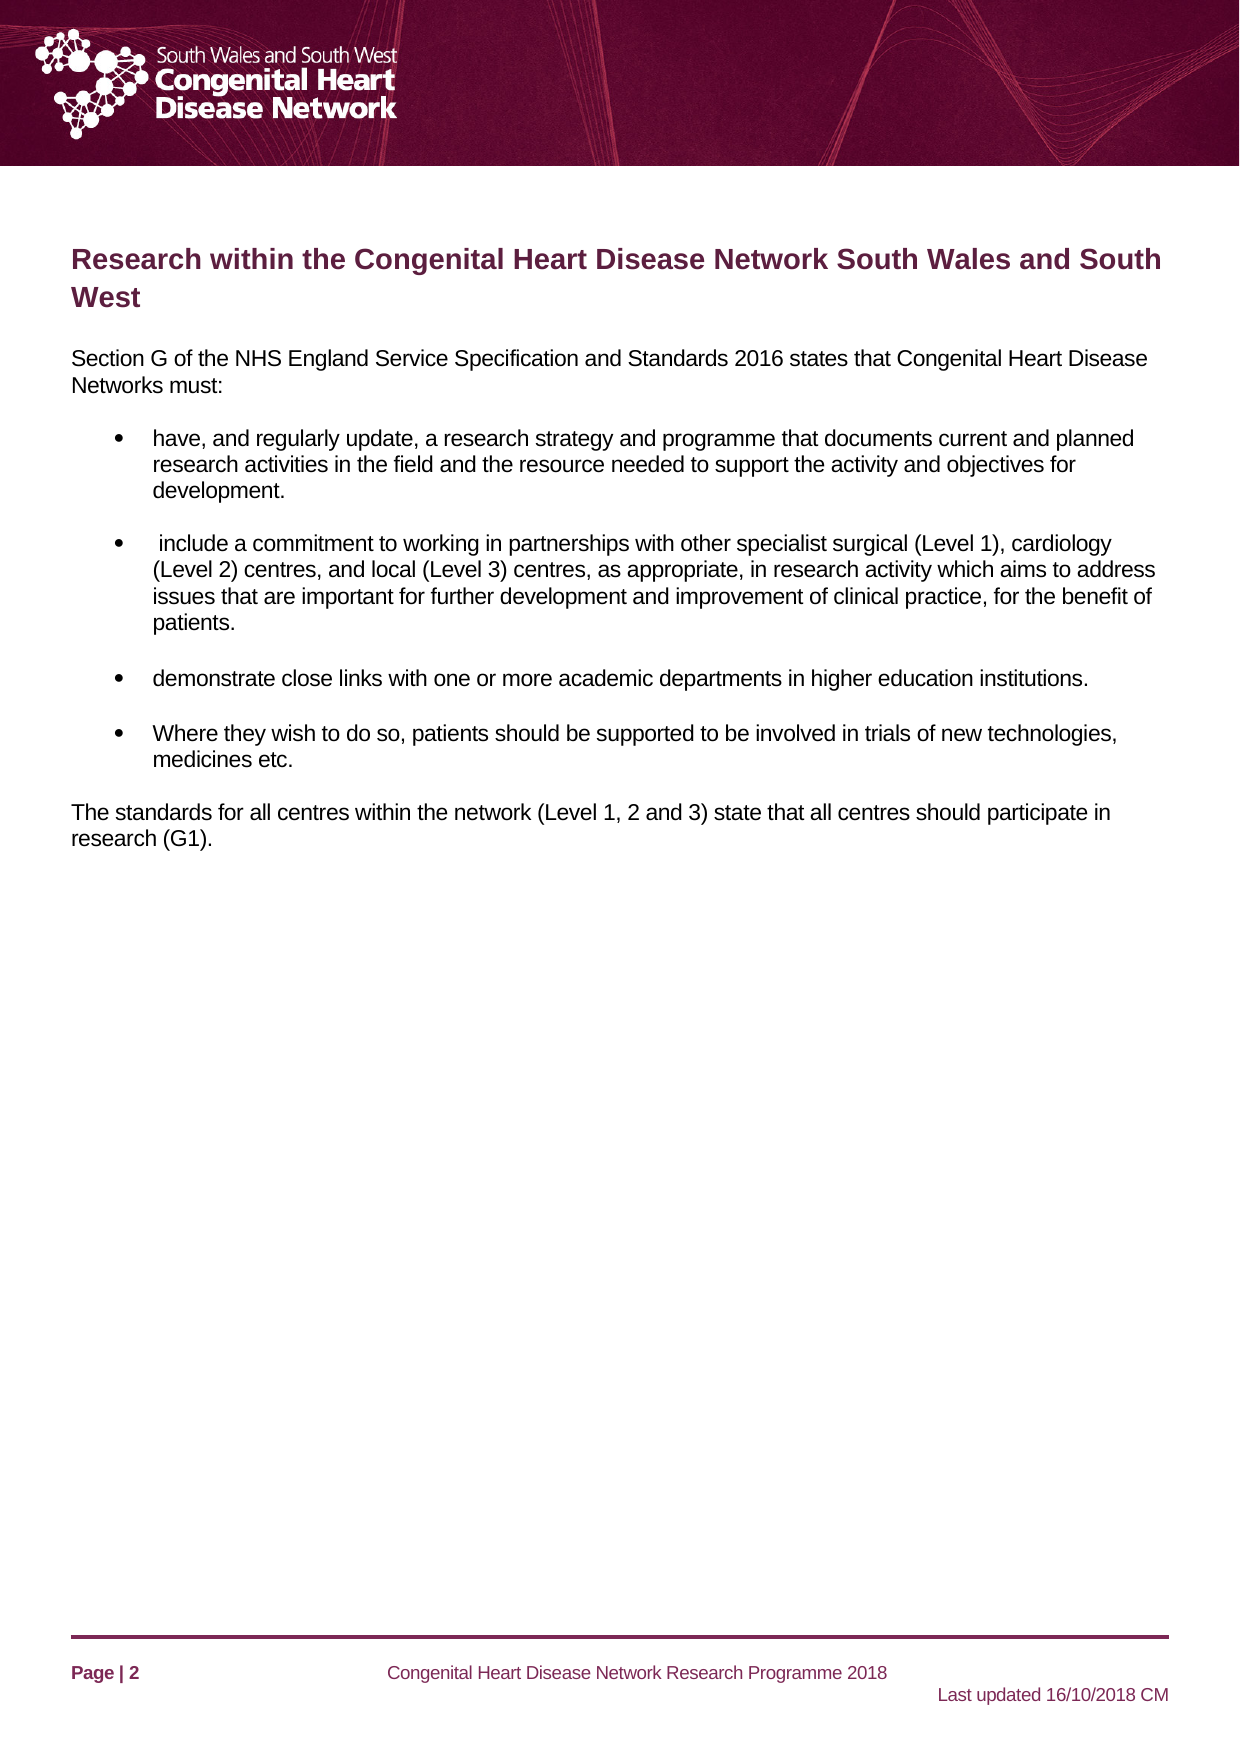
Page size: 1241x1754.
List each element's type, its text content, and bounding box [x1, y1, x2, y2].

subtitle Research within the Congenital Heart Disease Network South Wales and South West [71, 242, 1169, 314]
list include a commitment to working in partnerships with other specialist surgical (Level 1), cardiology (Level 2) centres, and local (Level 3) centres, as appropriate, in research activity which aims to address issues that are important for further development and improvement of clinical practice, for the benefit of patients. [115, 530, 1169, 635]
text The standards for all centres within the network (Level 1, 2 and 3) state that all centres should participate in research (G1). [71, 799, 1169, 852]
text Section G of the NHS England Service Specification and Standards 2016 states that Congenital Heart Disease Networks must: [71, 345, 1169, 398]
picture [0, 0, 1240, 166]
list Where they wish to do so, patients should be supported to be involved in trials of new technologies, medicines etc. [115, 720, 1169, 773]
list demonstrate close links with one or more academic departments in higher education institutions. [115, 664, 1169, 691]
list have, and regularly update, a research strategy and programme that documents current and planned research activities in the field and the resource needed to support the activity and objectives for development. [115, 424, 1169, 503]
